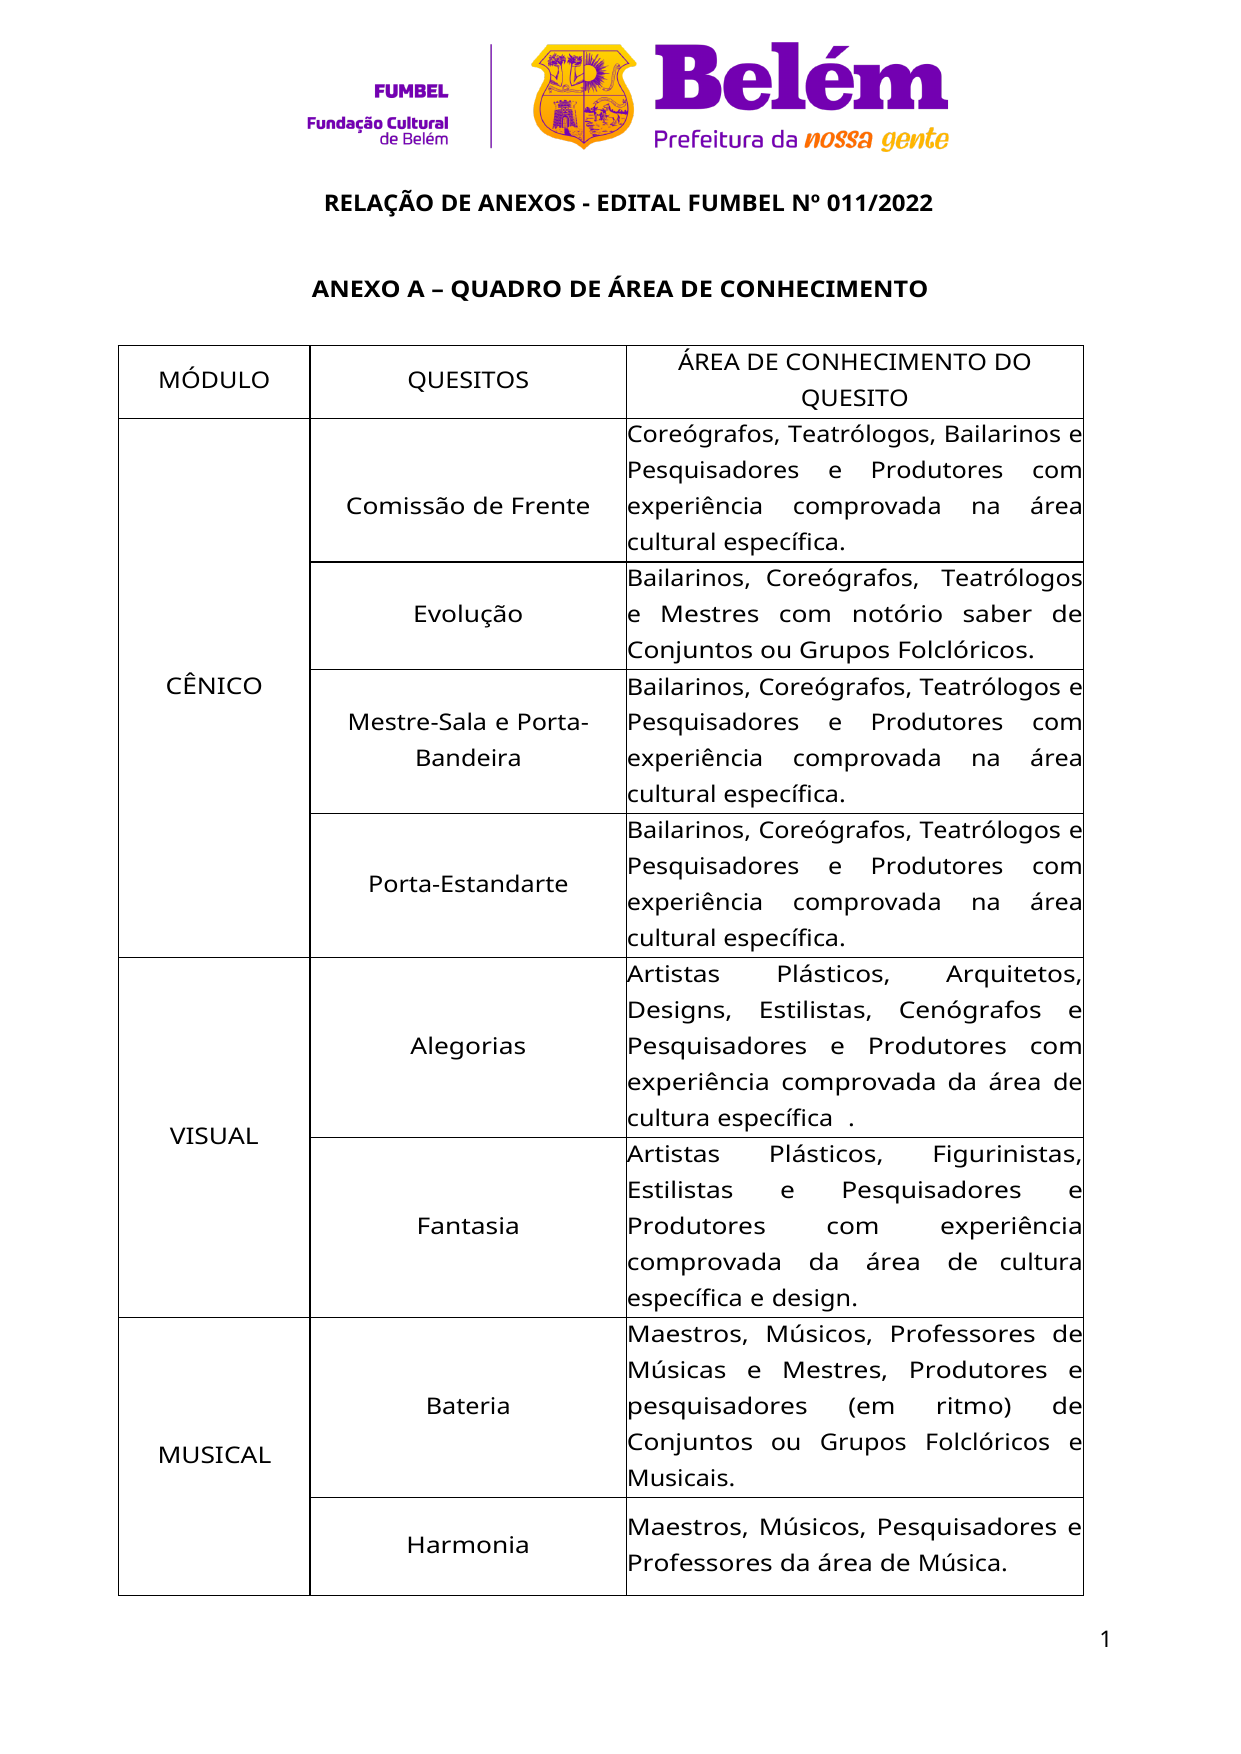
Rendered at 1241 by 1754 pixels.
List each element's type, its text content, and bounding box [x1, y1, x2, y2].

table_cell Bateria [311, 1318, 626, 1497]
table_cell Fantasia [311, 1138, 626, 1317]
table_cell VISUAL [119, 958, 309, 1317]
table_header ÁREA DE CONHECIMENTO DO QUESITO [627, 346, 1083, 417]
table_cell CÊNICO [119, 419, 309, 957]
table_header MÓDULO [119, 346, 309, 417]
table_cell Mestre-Sala e Porta- Bandeira [311, 670, 626, 813]
table_cell Evolução [311, 563, 626, 669]
picture [307, 42, 949, 152]
table_cell Artistas Plásticos, Arquitetos, Designs, Estilistas, Cenógrafos e Pesquisadores e Produtores com experiência comprovada da área de cultura específica . [627, 958, 1083, 1137]
table_cell Maestros, Músicos, Professores de Músicas e Mestres, Produtores e pesquisadores (em ritmo) de Conjuntos ou Grupos Folclóricos e Musicais. [627, 1318, 1083, 1497]
table_header QUESITOS [311, 346, 626, 417]
text ANEXO A – QUADRO DE ÁREA DE CONHECIMENTO [118, 273, 1122, 305]
table_cell Bailarinos, Coreógrafos, Teatrólogos e Pesquisadores e Produtores com experiência comprovada na área cultural específica. [627, 814, 1083, 957]
table_cell Porta-Estandarte [311, 814, 626, 957]
table_cell Alegorias [311, 958, 626, 1137]
table_cell Artistas Plásticos, Figurinistas, Estilistas e Pesquisadores e Produtores com experiência comprovada da área de cultura específica e design. [627, 1138, 1083, 1317]
table_cell Comissão de Frente [311, 419, 626, 561]
table_cell Bailarinos, Coreógrafos, Teatrólogos e Mestres com notório saber de Conjuntos ou Grupos Folclóricos. [627, 563, 1083, 669]
table_cell Bailarinos, Coreógrafos, Teatrólogos e Pesquisadores e Produtores com experiência comprovada na área cultural específica. [627, 670, 1083, 813]
table_cell Maestros, Músicos, Pesquisadores e Professores da área de Música. [627, 1498, 1083, 1595]
table_cell MUSICAL [119, 1318, 309, 1595]
table_cell Harmonia [311, 1498, 626, 1595]
table_cell Coreógrafos, Teatrólogos, Bailarinos e Pesquisadores e Produtores com experiência comprovada na área cultural específica. [627, 419, 1083, 561]
